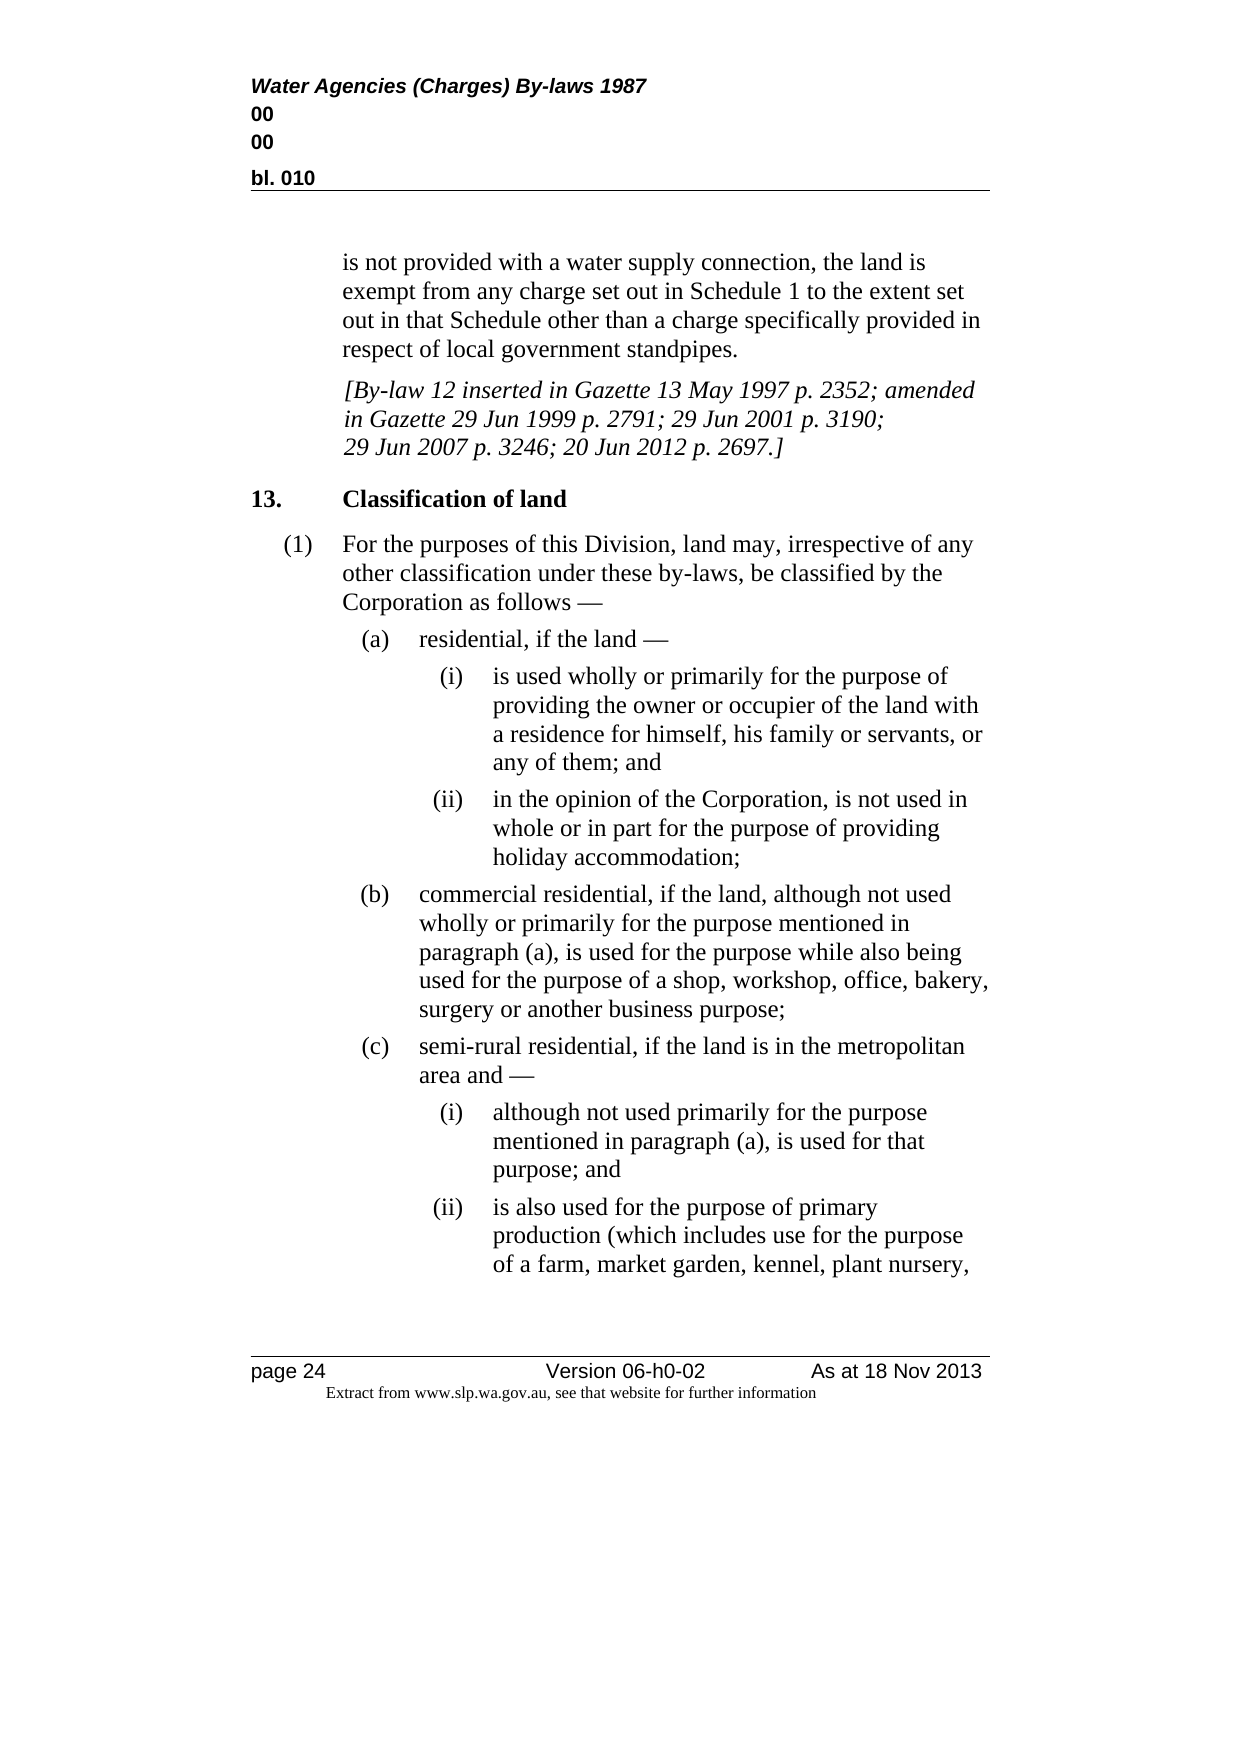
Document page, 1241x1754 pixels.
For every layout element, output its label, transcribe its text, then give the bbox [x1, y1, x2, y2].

text (1) For the purposes of this Division, land may, irrespective of any other classification under these by-laws, be classified by the Corporation as follows — [251, 529, 990, 616]
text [251, 1192, 990, 1278]
text is not provided with a water supply connection, the land is exempt from any charge set out in Schedule 1 to the extent set out in that Schedule other than a charge specifically provided in respect of local government standpipes. [251, 247, 990, 362]
text (i) is used wholly or primarily for the purpose of providing the owner or occupier of the land with a residence for himself, his family or servants, or any of them; and [251, 661, 990, 776]
text (c) semi-rural residential, if the land is in the metropolitan area and — [251, 1031, 990, 1089]
text (ii) in the opinion of the Corporation, is not used in whole or in part for the purpose of providing holiday accommodation; [251, 784, 990, 871]
text (i) although not used primarily for the purpose mentioned in paragraph (a), is used for that purpose; and [251, 1097, 990, 1183]
subtitle 13. Classification of land [251, 484, 990, 513]
text [By-law 12 inserted in Gazette 13 May 1997 p. 2352; amended in Gazette 29 Jun 1999 p. 2791; 29 Jun 2001 p. 3190; 29 Jun 2007 p. 3246; 20 Jun 2012 p. 2697.] [251, 375, 990, 461]
text (b) commercial residential, if the land, although not used wholly or primarily for the purpose mentioned in paragraph (a), is used for the purpose while also being used for the purpose of a shop, workshop, office, bakery, surgery or another business purpose; [251, 879, 990, 1023]
text (a) residential, if the land — [251, 624, 990, 653]
